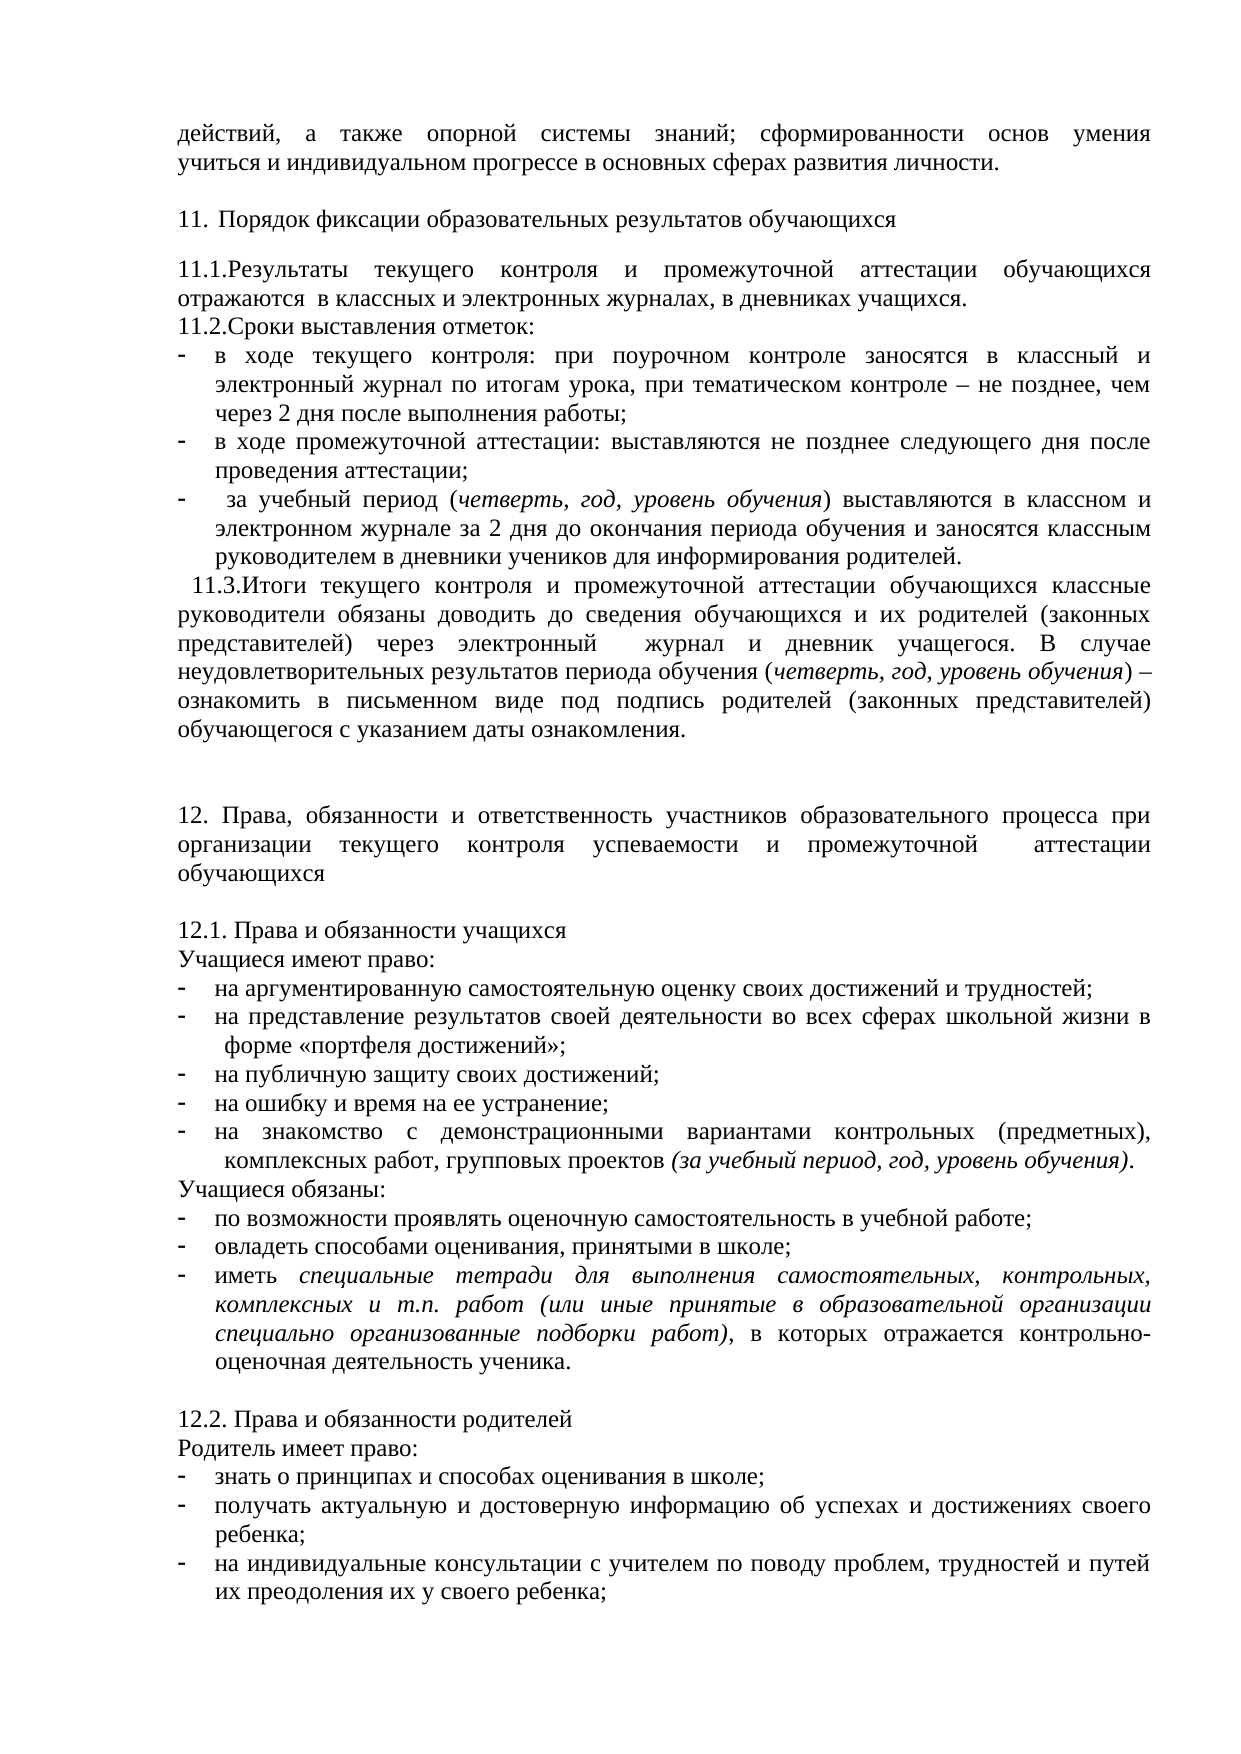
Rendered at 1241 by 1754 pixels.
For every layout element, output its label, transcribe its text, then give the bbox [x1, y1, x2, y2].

list за учебный период (четверть, год, уровень обучения) выставляются в классном и электронном журнале за 2 дня до окончания периода обучения и заносятся классным руководителем в дневники учеников для информирования родителей. [177, 484, 1152, 570]
list на знакомство с демонстрационными вариантами контрольных (предметных), комплексных работ, групповых проектов (за учебный период, год, уровень обучения). [177, 1116, 1152, 1174]
text 12. Права, обязанности и ответственность участников образовательного процесса при организации текущего контроля успеваемости и промежуточной аттестации обучающихся [177, 800, 1152, 886]
text 11.3.Итоги текущего контроля и промежуточной аттестации обучающихся классные руководители обязаны доводить до сведения обучающихся и их родителей (законных представителей) через электронный журнал и дневник учащегося. В случае неудовлетворительных результатов периода обучения (четверть, год, уровень обучения) – ознакомить в письменном виде под подпись родителей (законных представителей) обучающегося с указанием даты ознакомления. [177, 570, 1152, 743]
text 11.2.Сроки выставления отметок: [177, 311, 1152, 340]
list по возможности проявлять оценочную самостоятельность в учебной работе; [177, 1203, 1152, 1231]
list знать о принципах и способах оценивания в школе; [177, 1461, 1152, 1490]
list на индивидуальные консультации с учителем по поводу проблем, трудностей и путей их преодоления их у своего ребенка; [177, 1548, 1152, 1605]
text 11.1.Результаты текущего контроля и промежуточной аттестации обучающихся отражаются в классных и электронных журналах, в дневниках учащихся. [177, 254, 1152, 311]
list на аргументированную самостоятельную оценку своих достижений и трудностей; [177, 973, 1152, 1001]
text Учащиеся обязаны: [177, 1174, 1152, 1203]
list на ошибку и время на ее устранение; [177, 1088, 1152, 1116]
text 11. Порядок фиксации образовательных результатов обучающихся [177, 204, 1152, 233]
list получать актуальную и достоверную информацию об успехах и достижениях своего ребенка; [177, 1490, 1152, 1548]
list в ходе промежуточной аттестации: выставляются не позднее следующего дня после проведения аттестации; [177, 426, 1152, 484]
text Родитель имеет право: [177, 1433, 1152, 1461]
text 12.1. Права и обязанности учащихся [177, 915, 1152, 944]
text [177, 118, 1152, 176]
list на представление результатов своей деятельности во всех сферах школьной жизни в форме «портфеля достижений»; [177, 1001, 1152, 1059]
list в ходе текущего контроля: при поурочном контроле заносятся в классный и электронный журнал по итогам урока, при тематическом контроле – не позднее, чем через 2 дня после выполнения работы; [177, 340, 1152, 426]
text 12.2. Права и обязанности родителей [177, 1404, 1152, 1433]
list овладеть способами оценивания, принятыми в школе; [177, 1231, 1152, 1260]
list иметь специальные тетради для выполнения самостоятельных, контрольных, комплексных и т.п. работ (или иные принятые в образовательной организации специально организованные подборки работ), в которых отражается контрольно-оценочная деятельность ученика. [177, 1260, 1152, 1375]
text Учащиеся имеют право: [177, 944, 1152, 973]
list на публичную защиту своих достижений; [177, 1059, 1152, 1088]
